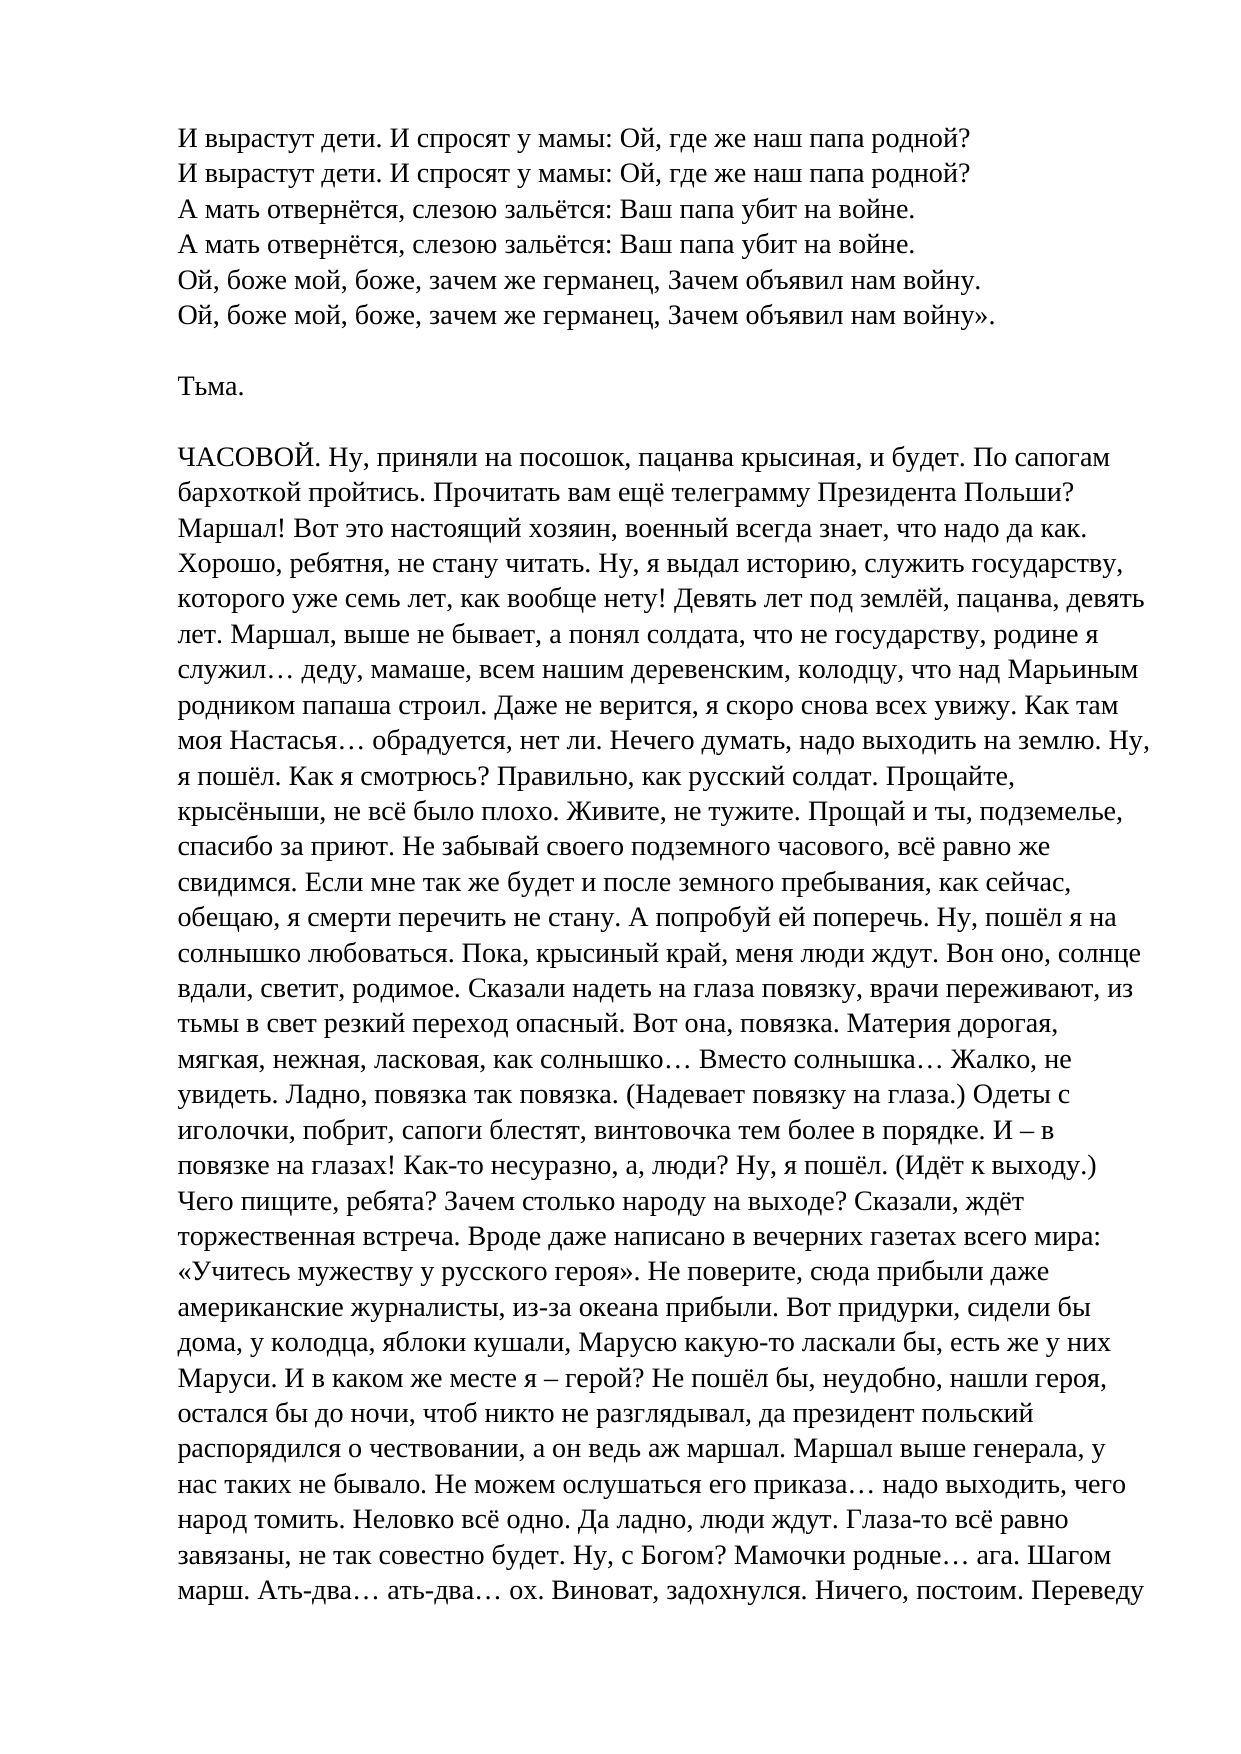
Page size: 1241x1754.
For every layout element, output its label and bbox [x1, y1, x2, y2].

text [177, 118, 1152, 1606]
